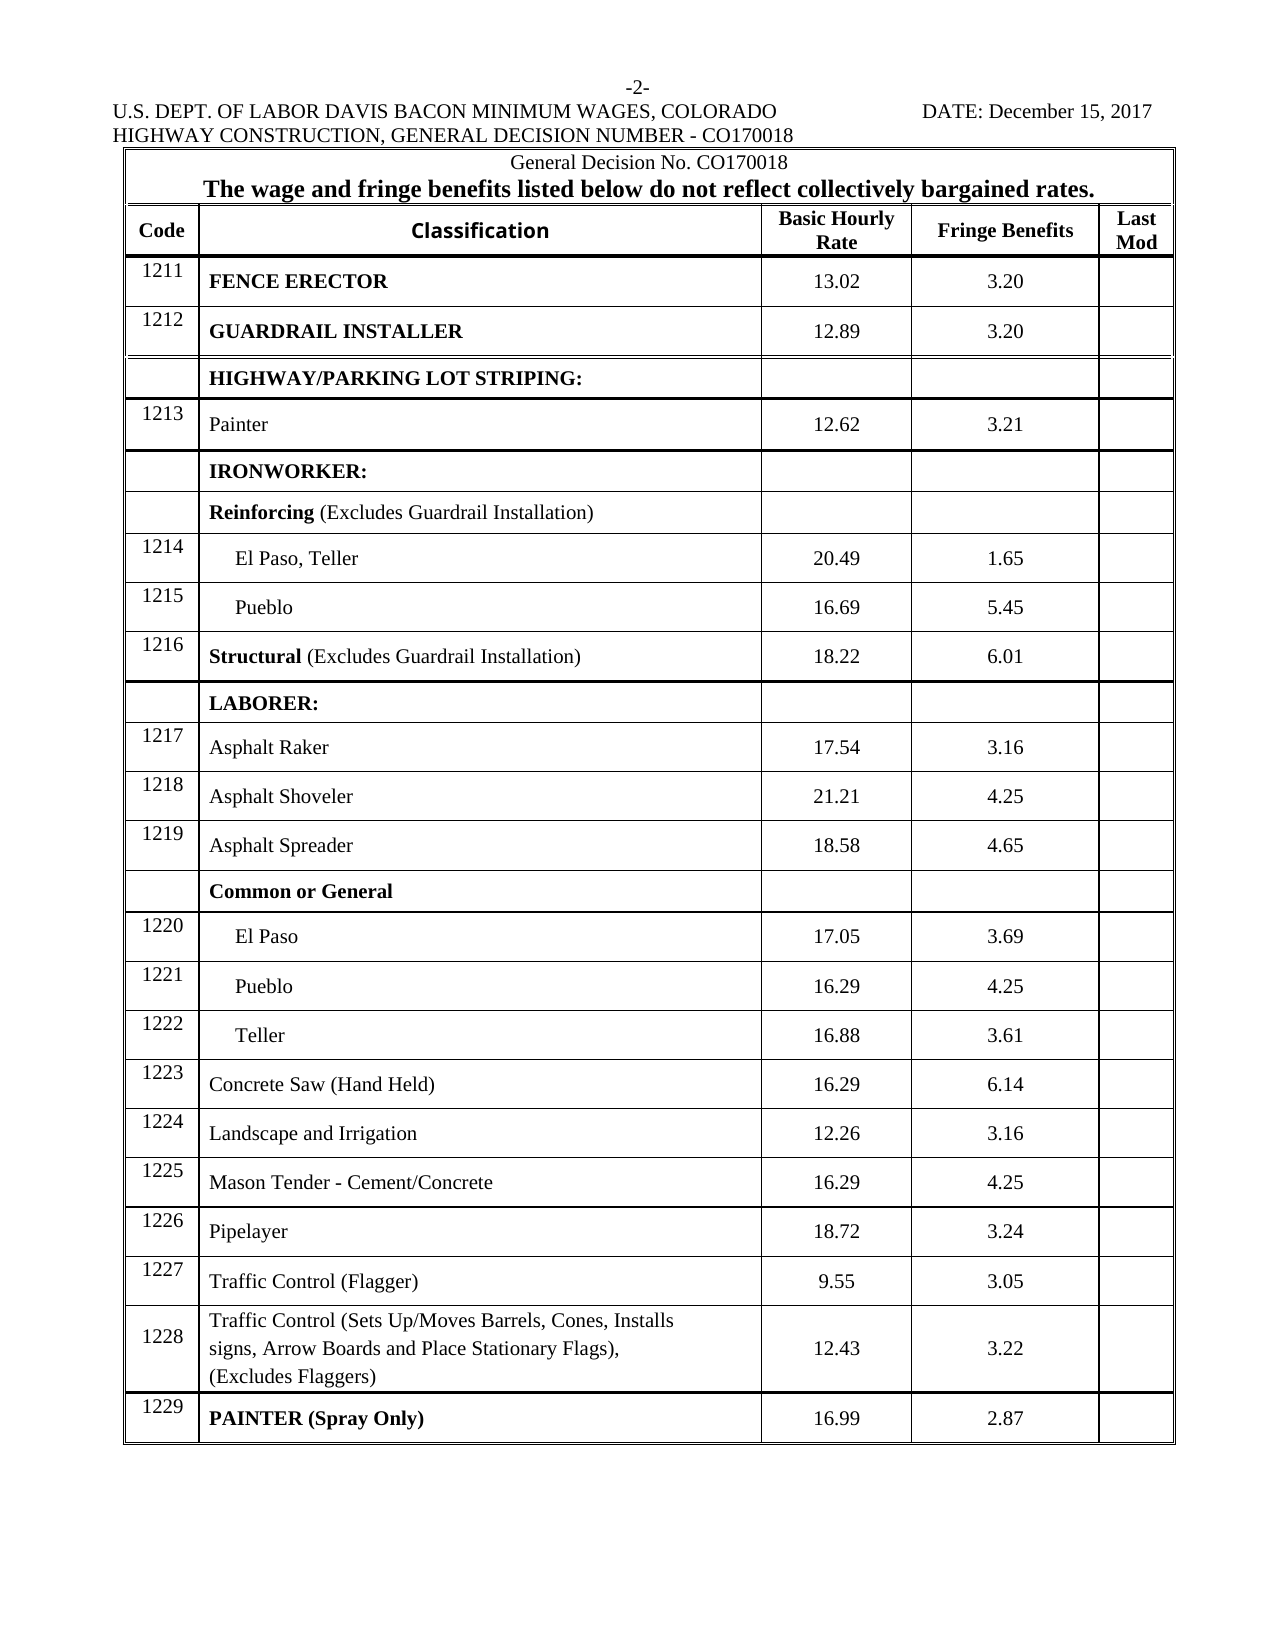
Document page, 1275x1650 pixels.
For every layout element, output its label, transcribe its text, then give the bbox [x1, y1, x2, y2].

table_cell 3.22 [912, 1306, 1098, 1391]
table_cell 16.69 [762, 583, 911, 631]
table_cell [1100, 1257, 1173, 1305]
table_cell [126, 583, 198, 631]
table_cell Teller [200, 1011, 761, 1059]
table_cell Landscape and Irrigation [200, 1109, 761, 1157]
table_cell [1100, 1109, 1173, 1157]
table_cell 12.43 [762, 1306, 911, 1391]
table_cell [1100, 1011, 1173, 1059]
table_cell [762, 492, 911, 532]
table_cell 3.69 [912, 913, 1098, 961]
table_cell [762, 683, 911, 722]
table_cell El Paso, Teller [200, 534, 761, 582]
table_cell [126, 1158, 198, 1206]
table_cell [912, 871, 1098, 911]
table_cell 16.29 [762, 1060, 911, 1108]
table_cell [124, 355, 198, 397]
table_cell 3.05 [912, 1257, 1098, 1305]
table_cell [126, 1011, 198, 1059]
table_cell 16.88 [762, 1011, 911, 1059]
table_cell 16.29 [762, 962, 911, 1010]
table_cell [762, 359, 911, 397]
table_cell El Paso [200, 913, 761, 961]
table_cell 12.26 [762, 1109, 911, 1157]
table_cell 20.49 [762, 534, 911, 582]
table_cell 16.29 [762, 1158, 911, 1206]
table_cell [762, 871, 911, 911]
table_cell [126, 452, 198, 491]
table_cell [912, 359, 1098, 397]
table_cell Mason Tender - Cement/Concrete [200, 1158, 761, 1206]
table_cell 4.25 [912, 962, 1098, 1010]
table_cell 18.22 [762, 632, 911, 680]
table_cell Structural (Excludes Guardrail Installation) [200, 632, 761, 680]
table_cell [126, 492, 198, 532]
table_cell [126, 962, 198, 1010]
table_cell [1100, 1394, 1173, 1442]
table_cell [126, 534, 198, 582]
table_cell [1100, 1208, 1173, 1256]
table_cell 5.45 [912, 583, 1098, 631]
table_cell 3.61 [912, 1011, 1098, 1059]
table_cell [1100, 307, 1173, 355]
table_cell 21.21 [762, 772, 911, 820]
table_cell [1100, 258, 1173, 306]
table_cell 3.16 [912, 723, 1098, 771]
table_cell FENCE ERECTOR [200, 258, 761, 306]
table_cell [1100, 871, 1173, 911]
table_cell Concrete Saw (Hand Held) [200, 1060, 761, 1108]
table_cell 12.62 [762, 400, 911, 448]
table_cell [126, 307, 198, 355]
table_cell [1100, 534, 1173, 582]
table_cell 17.54 [762, 723, 911, 771]
table_cell 3.24 [912, 1208, 1098, 1256]
table_cell [126, 1060, 198, 1108]
table_cell 3.20 [912, 307, 1098, 355]
table_cell [126, 1208, 198, 1256]
table_cell [126, 1257, 198, 1305]
table_cell [126, 1394, 198, 1442]
table_cell HIGHWAY/PARKING LOT STRIPING: [200, 359, 761, 397]
table_cell [912, 683, 1098, 722]
table_cell Asphalt Raker [200, 723, 761, 771]
table_cell [1100, 400, 1173, 448]
table_cell 9.55 [762, 1257, 911, 1305]
table_cell [1100, 632, 1173, 680]
table_cell 1.65 [912, 534, 1098, 582]
table_cell LABORER: [200, 683, 761, 722]
table_cell [126, 772, 198, 820]
table_header General Decision No. CO170018 The wage and fringe benefits listed below do not reflect collectively bargained rates. [126, 150, 1173, 203]
table_cell [1100, 1060, 1173, 1108]
table_cell [762, 452, 911, 491]
table_cell [126, 683, 198, 722]
table_cell 16.99 [762, 1394, 911, 1442]
table_cell [1100, 913, 1173, 961]
table_cell Classification [200, 206, 761, 254]
table_cell Common or General [200, 871, 761, 911]
table_cell [912, 452, 1098, 491]
table_cell [126, 871, 198, 911]
table_cell Reinforcing (Excludes Guardrail Installation) [200, 492, 761, 532]
table_cell [126, 723, 198, 771]
table_cell [1100, 962, 1173, 1010]
table_cell Basic Hourly Rate [762, 206, 911, 254]
table_cell [1100, 821, 1173, 869]
table_cell [1100, 1306, 1173, 1391]
table_cell 3.21 [912, 400, 1098, 448]
table_cell [1100, 583, 1173, 631]
table_cell Asphalt Spreader [200, 821, 761, 869]
table_cell Pueblo [200, 583, 761, 631]
table_cell [126, 1109, 198, 1157]
table_cell [1100, 723, 1173, 771]
table_cell Traffic Control (Sets Up/Moves Barrels, Cones, Installs signs, Arrow Boards and Place Stationary Flags), (Excludes Flaggers) [200, 1306, 761, 1391]
table_cell [1100, 683, 1173, 722]
table_cell [1100, 772, 1173, 820]
table_cell [126, 913, 198, 961]
table_cell 12.89 [762, 307, 911, 355]
table_cell Painter [200, 400, 761, 448]
table_cell [1100, 355, 1174, 397]
table_cell 6.14 [912, 1060, 1098, 1108]
table_cell [126, 258, 198, 306]
table_cell 18.58 [762, 821, 911, 869]
table_cell Last Mod [1100, 203, 1174, 254]
table_cell 3.20 [912, 258, 1098, 306]
table_cell 2.87 [912, 1394, 1098, 1442]
table_cell Code [124, 203, 198, 254]
table_cell Pueblo [200, 962, 761, 1010]
table_cell [1100, 1158, 1173, 1206]
table_cell Asphalt Shoveler [200, 772, 761, 820]
table_cell 3.16 [912, 1109, 1098, 1157]
table_cell [1100, 452, 1173, 491]
table_cell 4.25 [912, 1158, 1098, 1206]
table_cell 13.02 [762, 258, 911, 306]
table_cell Traffic Control (Flagger) [200, 1257, 761, 1305]
table_cell PAINTER (Spray Only) [200, 1394, 761, 1442]
table_cell 4.25 [912, 772, 1098, 820]
table_cell IRONWORKER: [200, 452, 761, 491]
table_cell [912, 492, 1098, 532]
table_cell GUARDRAIL INSTALLER [200, 307, 761, 355]
table_cell 17.05 [762, 913, 911, 961]
table_cell Pipelayer [200, 1208, 761, 1256]
table_cell [126, 400, 198, 448]
table_cell [126, 632, 198, 680]
table_cell [1100, 492, 1173, 532]
table_cell [126, 1306, 198, 1391]
table_cell 18.72 [762, 1208, 911, 1256]
table_cell [126, 821, 198, 869]
table_cell Fringe Benefits [912, 206, 1098, 254]
table_cell 6.01 [912, 632, 1098, 680]
table_cell 4.65 [912, 821, 1098, 869]
